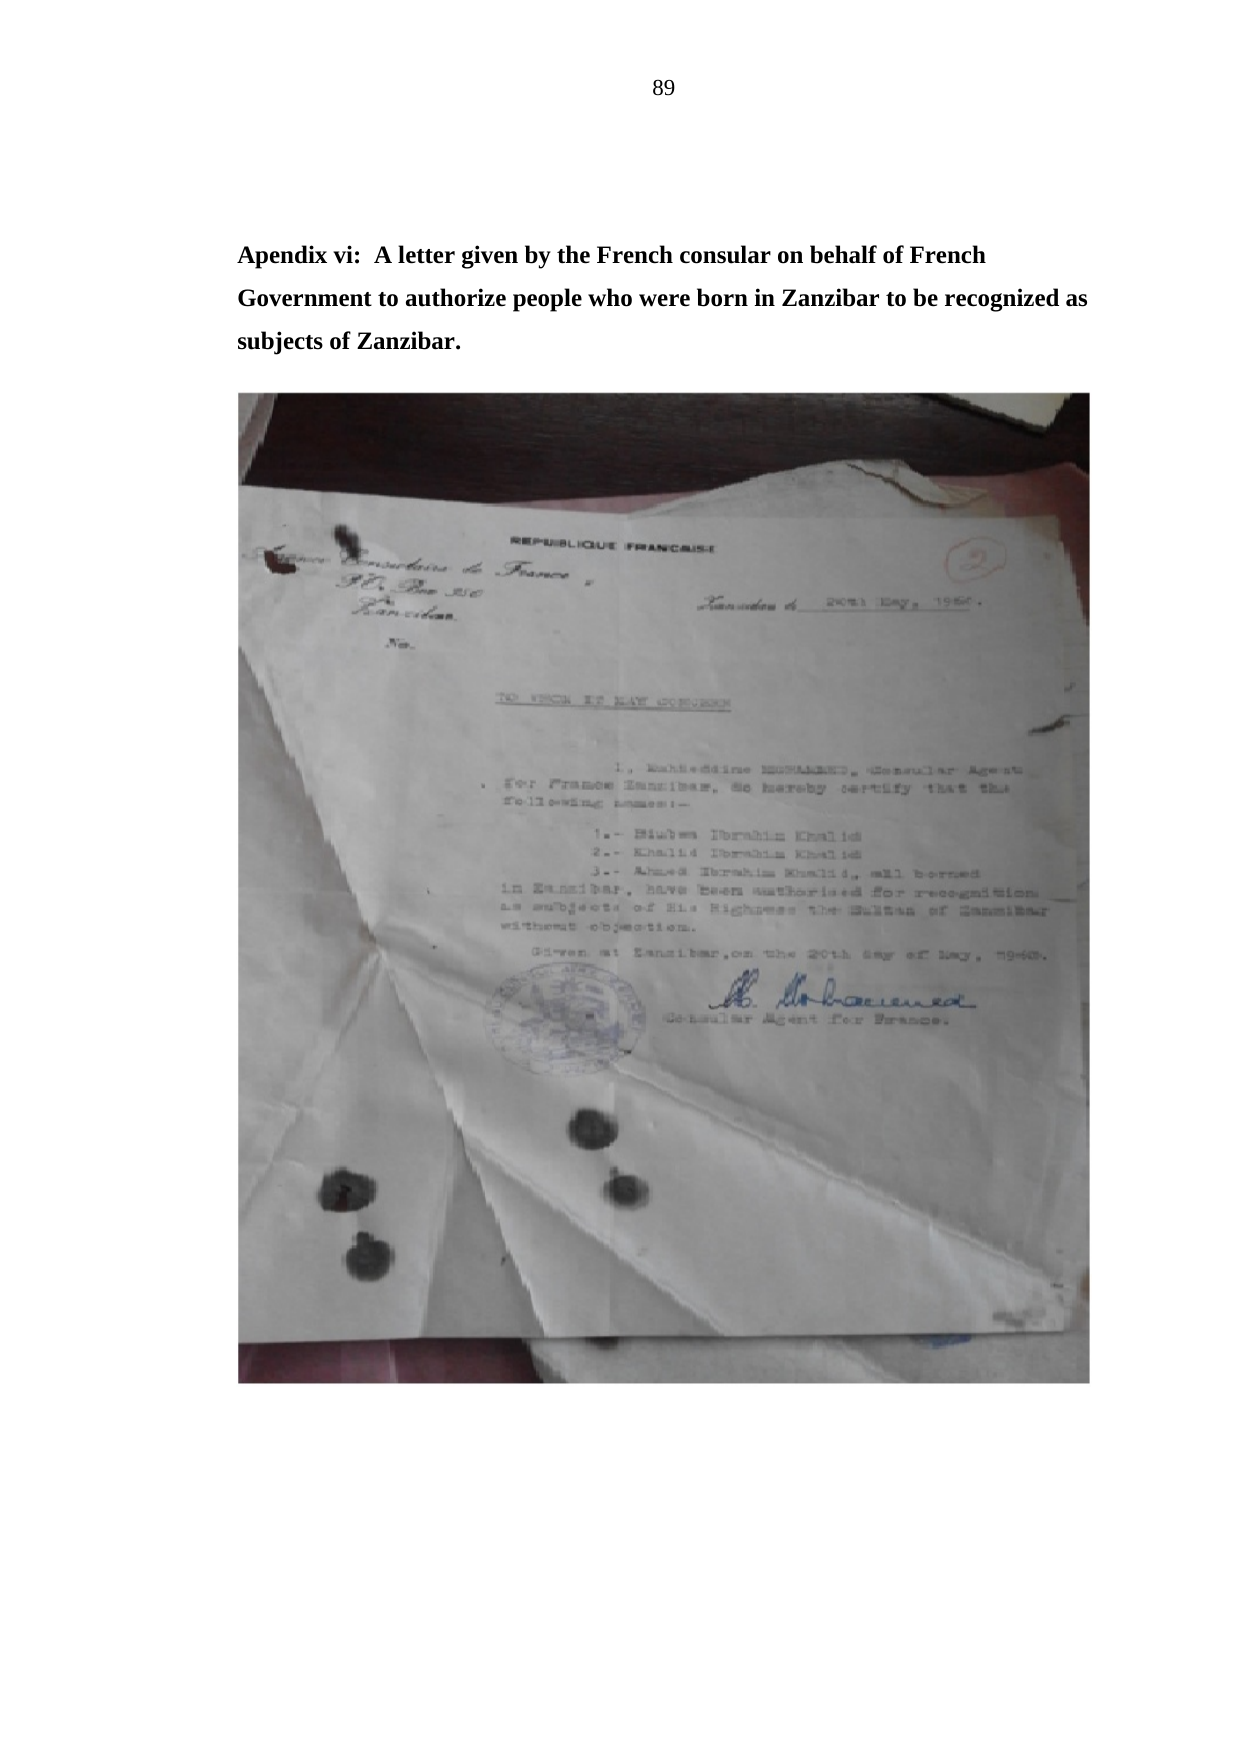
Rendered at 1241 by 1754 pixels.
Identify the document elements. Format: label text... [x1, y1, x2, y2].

text Apendix vi: A letter given by the French consular on behalf of French Government to authorize people who were born in Zanzibar to be recognized as subjects of Zanzibar. [237, 240, 1090, 355]
picture [236, 390, 1092, 1387]
